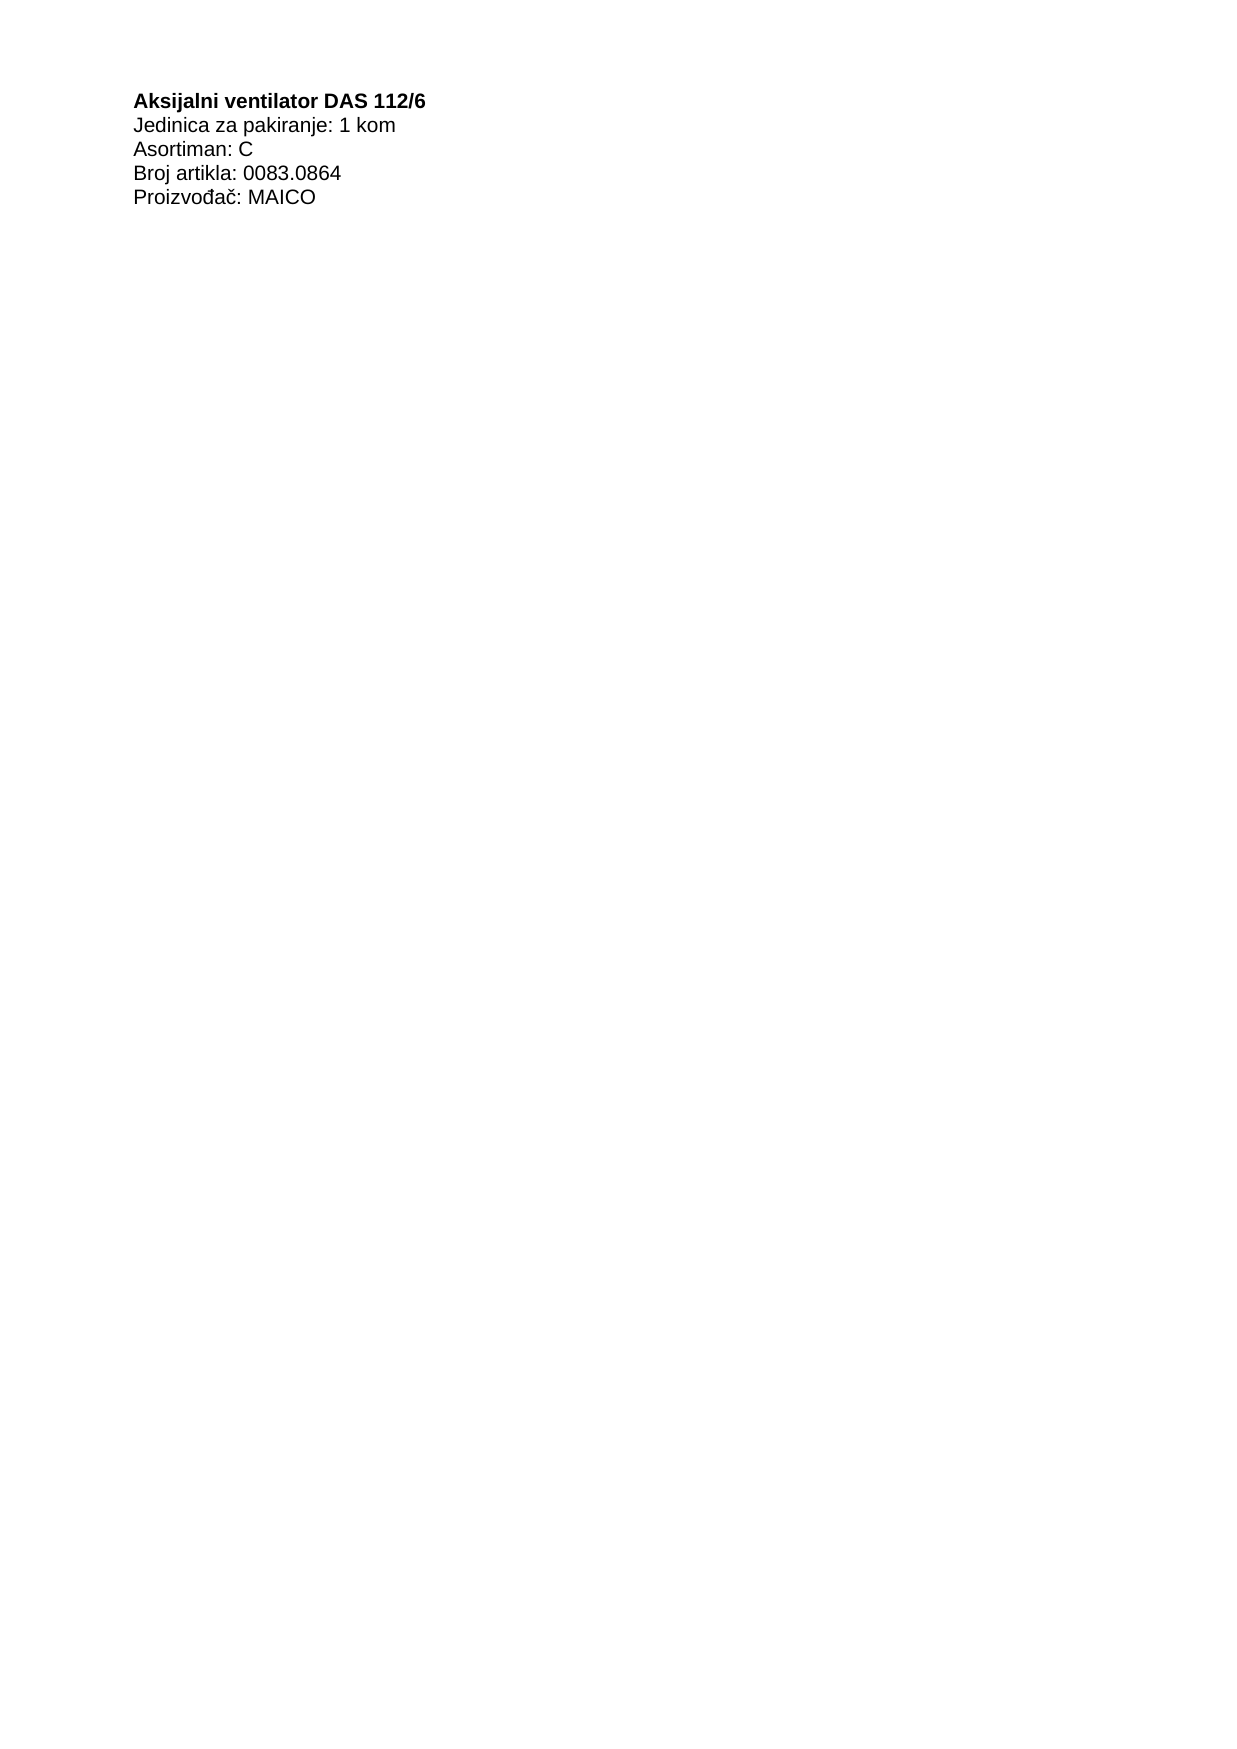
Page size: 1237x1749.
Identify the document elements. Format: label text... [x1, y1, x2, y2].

text Aksijalni ventilator DAS 112/6Jedinica za pakiranje: 1 komAsortiman: C Broj artikla: 0083.0864Proizvođač: MAICO [133, 89, 1148, 208]
